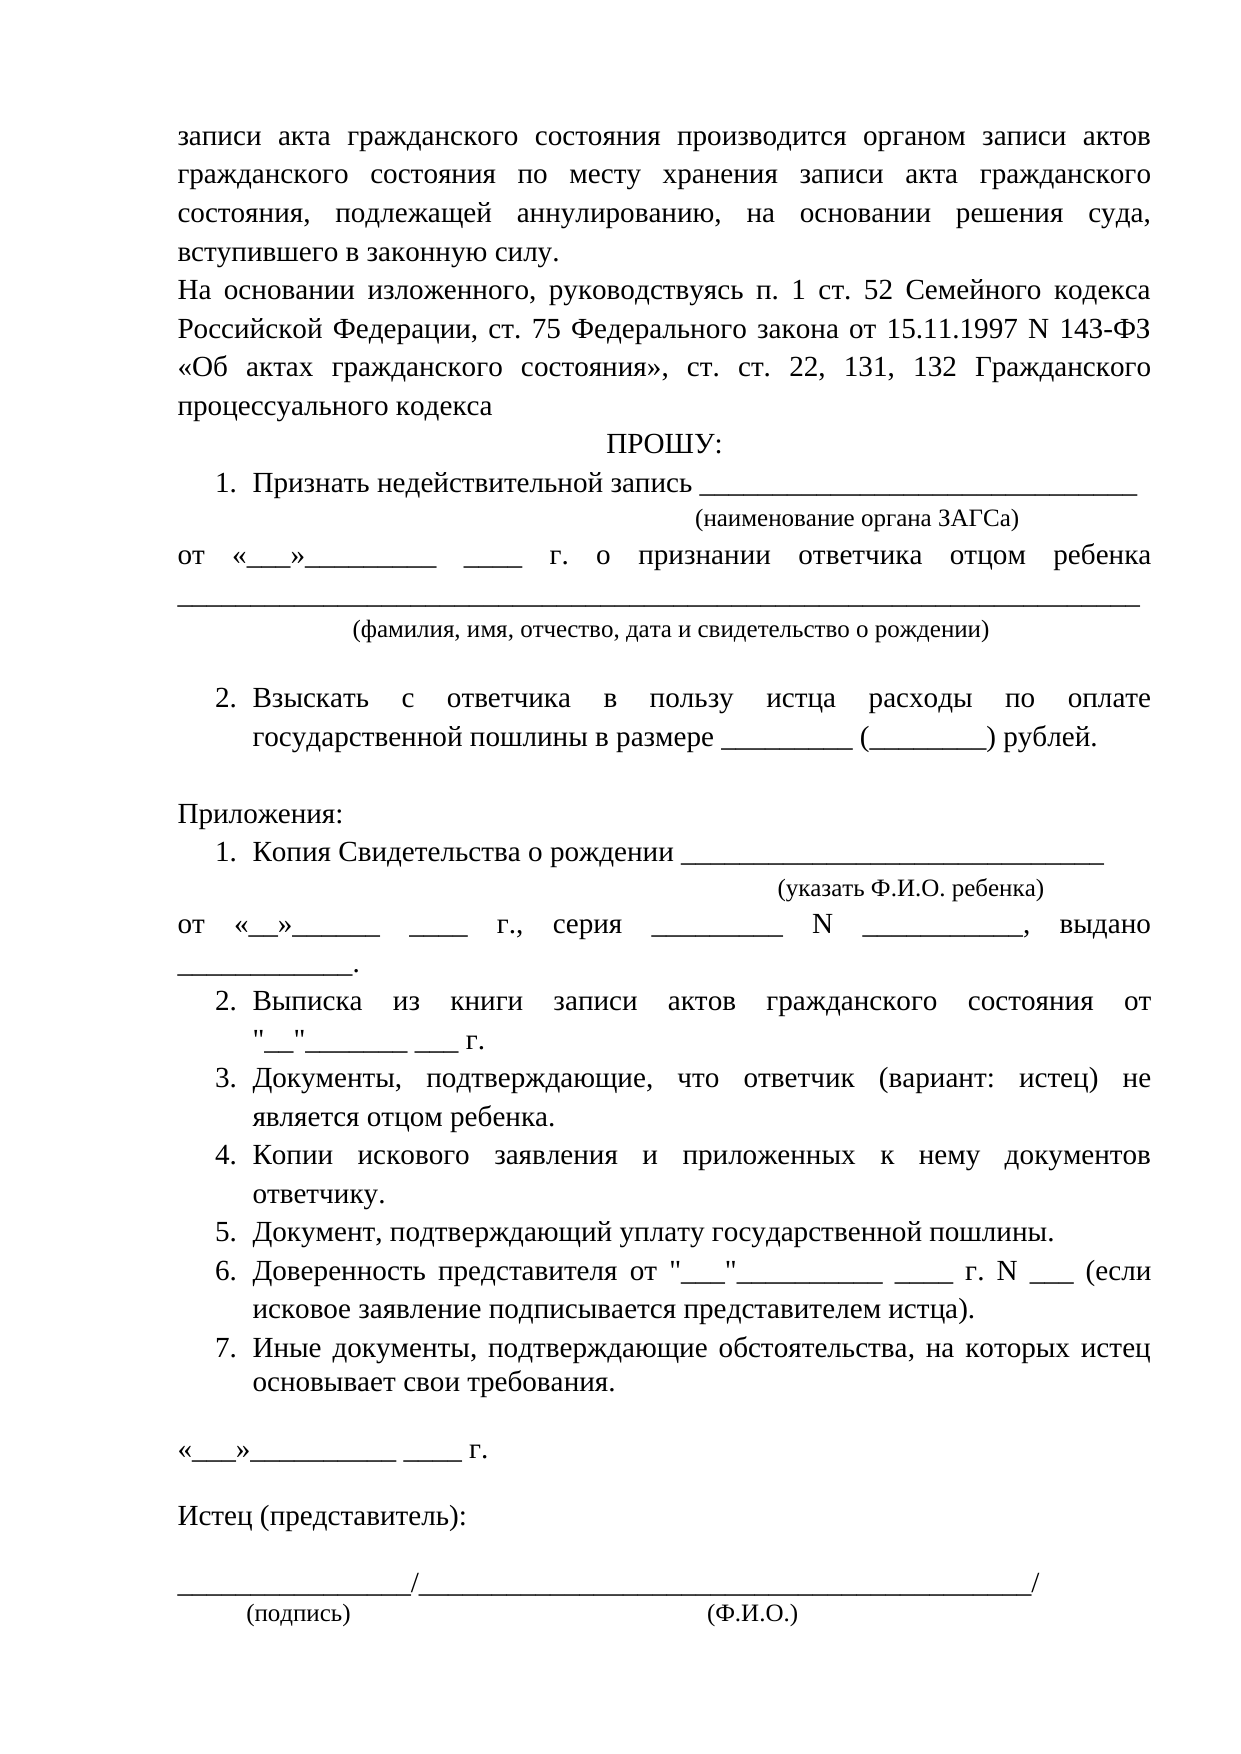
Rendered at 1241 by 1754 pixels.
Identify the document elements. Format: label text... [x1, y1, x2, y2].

list Признать недействительной запись ______________________________ [215, 465, 1152, 498]
text ПРОШУ: [177, 426, 1152, 460]
list Документ, подтверждающий уплату государственной пошлины. [215, 1214, 1152, 1248]
text «___»__________ ____ г. [177, 1431, 1152, 1464]
text от «___»_________ ____ г. о признании ответчика отцом ребенка __________________________________________________________________ [177, 537, 1152, 609]
list Доверенность представителя от "___"__________ ____ г. N ___ (если исковое заявление подписывается представителем истца). [215, 1253, 1152, 1325]
list Копии искового заявления и приложенных к нему документов ответчику. [215, 1137, 1152, 1209]
text Истец (представитель): [177, 1498, 1152, 1531]
text от «__»______ ____ г., серия _________ N ___________, выдано ____________. [177, 906, 1152, 978]
list Иные документы, подтверждающие обстоятельства, на которых истец основывает свои требования. [215, 1330, 1152, 1397]
text (фамилия, имя, отчество, дата и свидетельство о рождении) [177, 614, 1152, 643]
list Выписка из книги записи актов гражданского состояния от "__"_______ ___ г. [215, 983, 1152, 1055]
text (подпись) (Ф.И.О.) [177, 1598, 1152, 1627]
text (наименование органа ЗАГСа) [177, 503, 1152, 532]
text (указать Ф.И.О. ребенка) [177, 873, 1152, 902]
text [177, 118, 1152, 267]
list Взыскать с ответчика в пользу истца расходы по оплате государственной пошлины в размере _________ (________) рублей. [215, 680, 1152, 752]
text ________________/__________________________________________/ [177, 1565, 1152, 1598]
list Копия Свидетельства о рождении _____________________________ [215, 834, 1152, 868]
text Приложения: [177, 796, 1152, 829]
list Документы, подтверждающие, что ответчик (вариант: истец) не является отцом ребенка. [215, 1060, 1152, 1132]
text На основании изложенного, руководствуясь п. 1 ст. 52 Семейного кодекса Российской Федерации, ст. 75 Федерального закона от 15.11.1997 N 143-ФЗ «Об актах гражданского состояния», ст. ст. 22, 131, 132 Гражданского процессуального кодекса [177, 272, 1152, 421]
